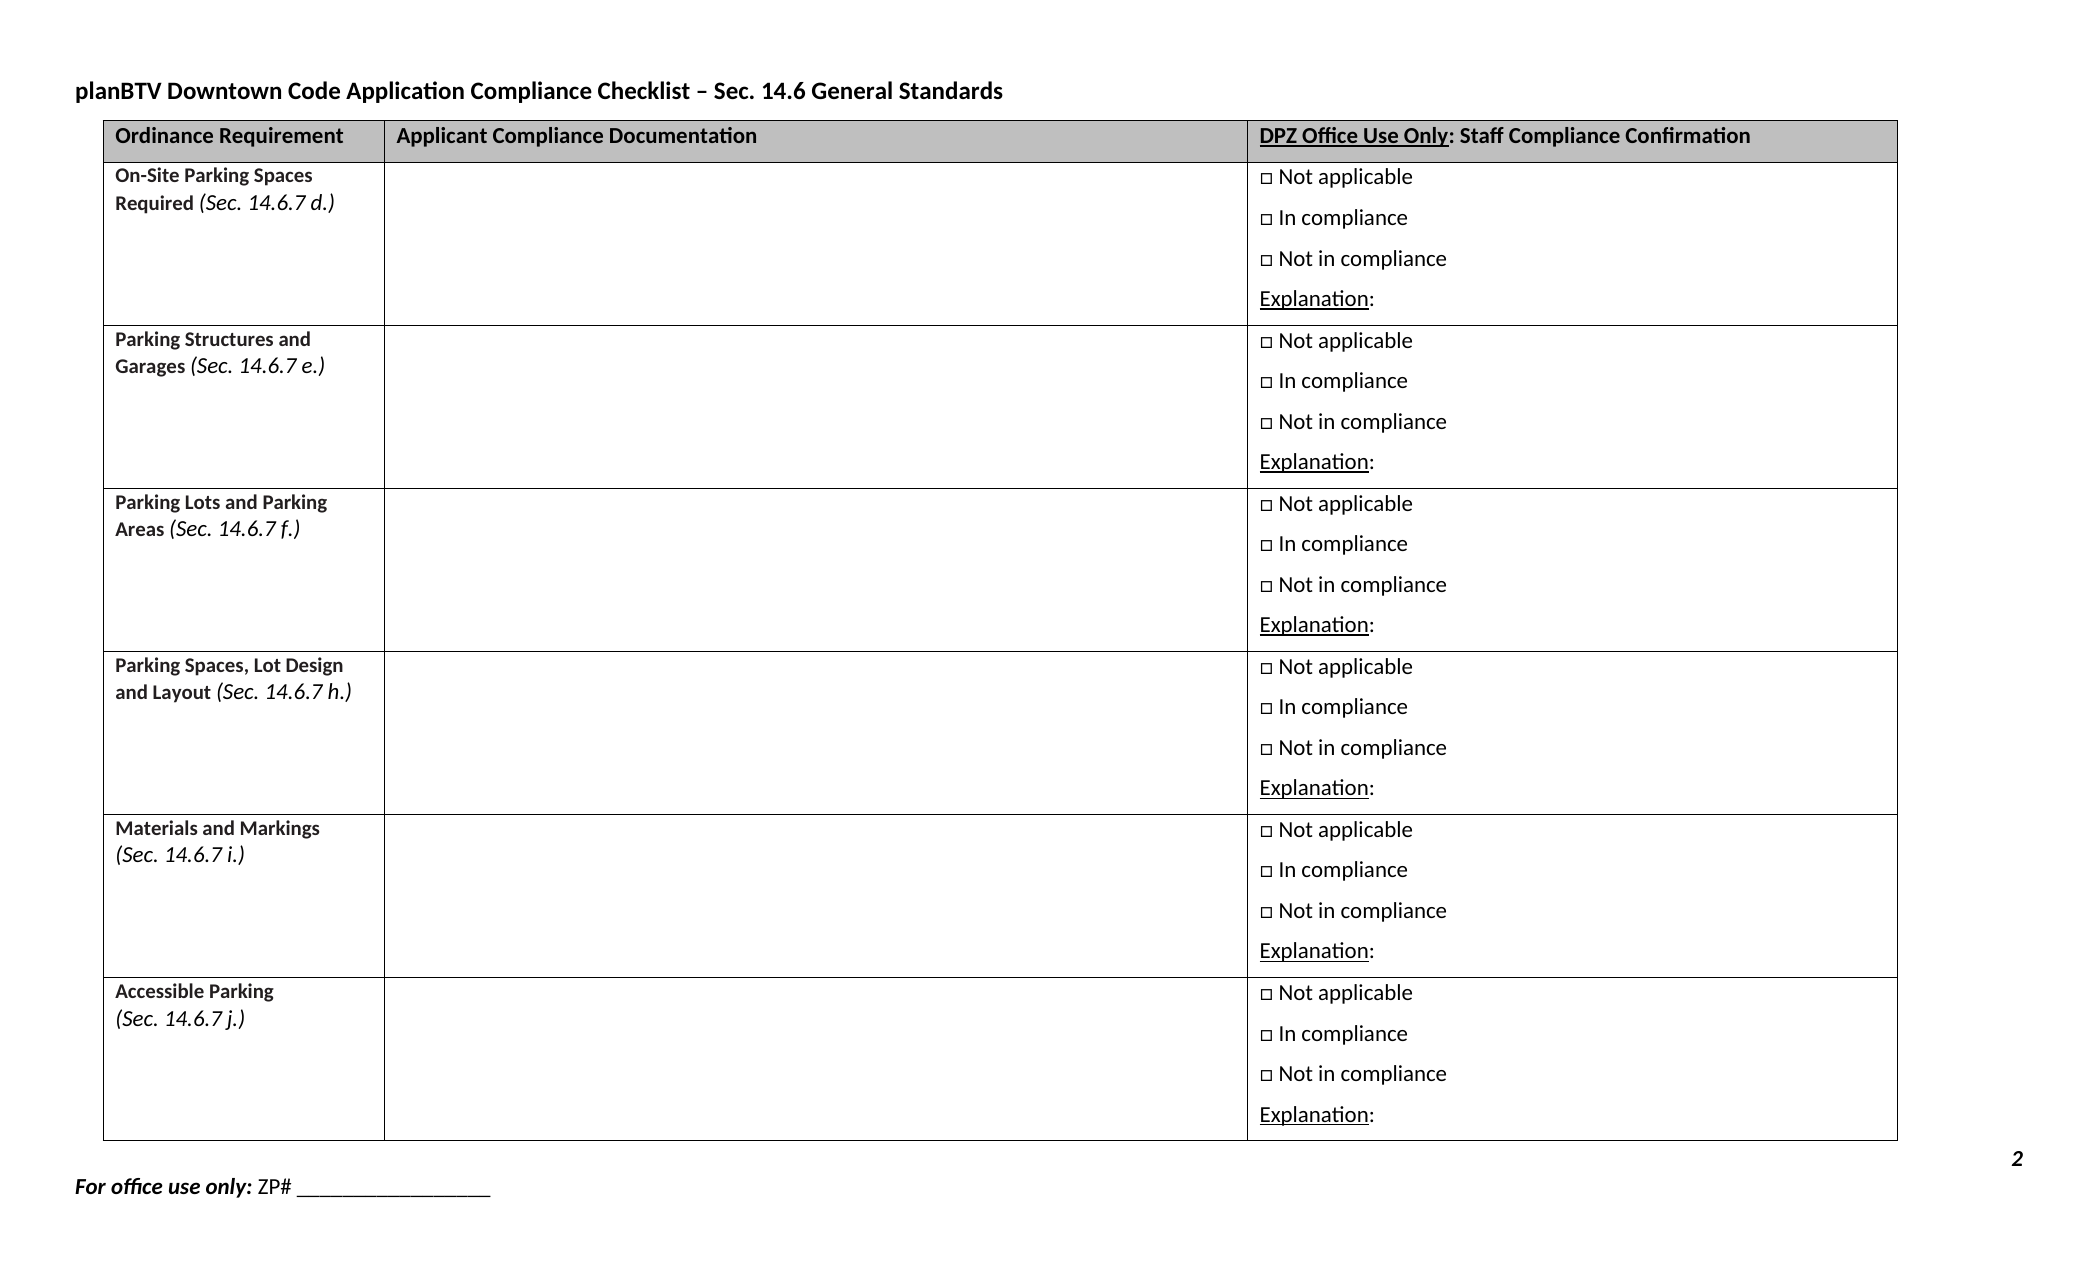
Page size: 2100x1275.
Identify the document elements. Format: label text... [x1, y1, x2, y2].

table_cell [385, 978, 1247, 1140]
table_cell □ Not applicable □ In compliance □ Not in compliance Explanation: [1248, 326, 1897, 488]
table_cell Parking Spaces, Lot Design and Layout (Sec. 14.6.7 h.) [104, 652, 384, 814]
table_cell [385, 652, 1247, 814]
table_cell Parking Lots and Parking Areas (Sec. 14.6.7 f.) [104, 489, 384, 651]
table_header Applicant Compliance Documentation [385, 121, 1247, 162]
table_header Ordinance Requirement [104, 121, 384, 162]
table_cell Materials and Markings (Sec. 14.6.7 i.) [104, 815, 384, 977]
table_cell [385, 326, 1247, 488]
table_cell [385, 815, 1247, 977]
table_cell [385, 163, 1247, 325]
table_cell [385, 489, 1247, 651]
table_cell □ Not applicable □ In compliance □ Not in compliance Explanation: [1248, 652, 1897, 814]
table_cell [1248, 815, 1897, 977]
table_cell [1248, 978, 1897, 1140]
table_header DPZ Office Use Only: Staff Compliance Confirmation [1248, 121, 1897, 162]
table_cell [1248, 163, 1897, 325]
table_cell Accessible Parking (Sec. 14.6.7 j.) [104, 978, 384, 1140]
table_cell Parking Structures and Garages (Sec. 14.6.7 e.) [104, 326, 384, 488]
table_cell On-Site Parking Spaces Required (Sec. 14.6.7 d.) [104, 163, 384, 325]
table_cell □ Not applicable □ In compliance □ Not in compliance Explanation: [1248, 489, 1897, 651]
